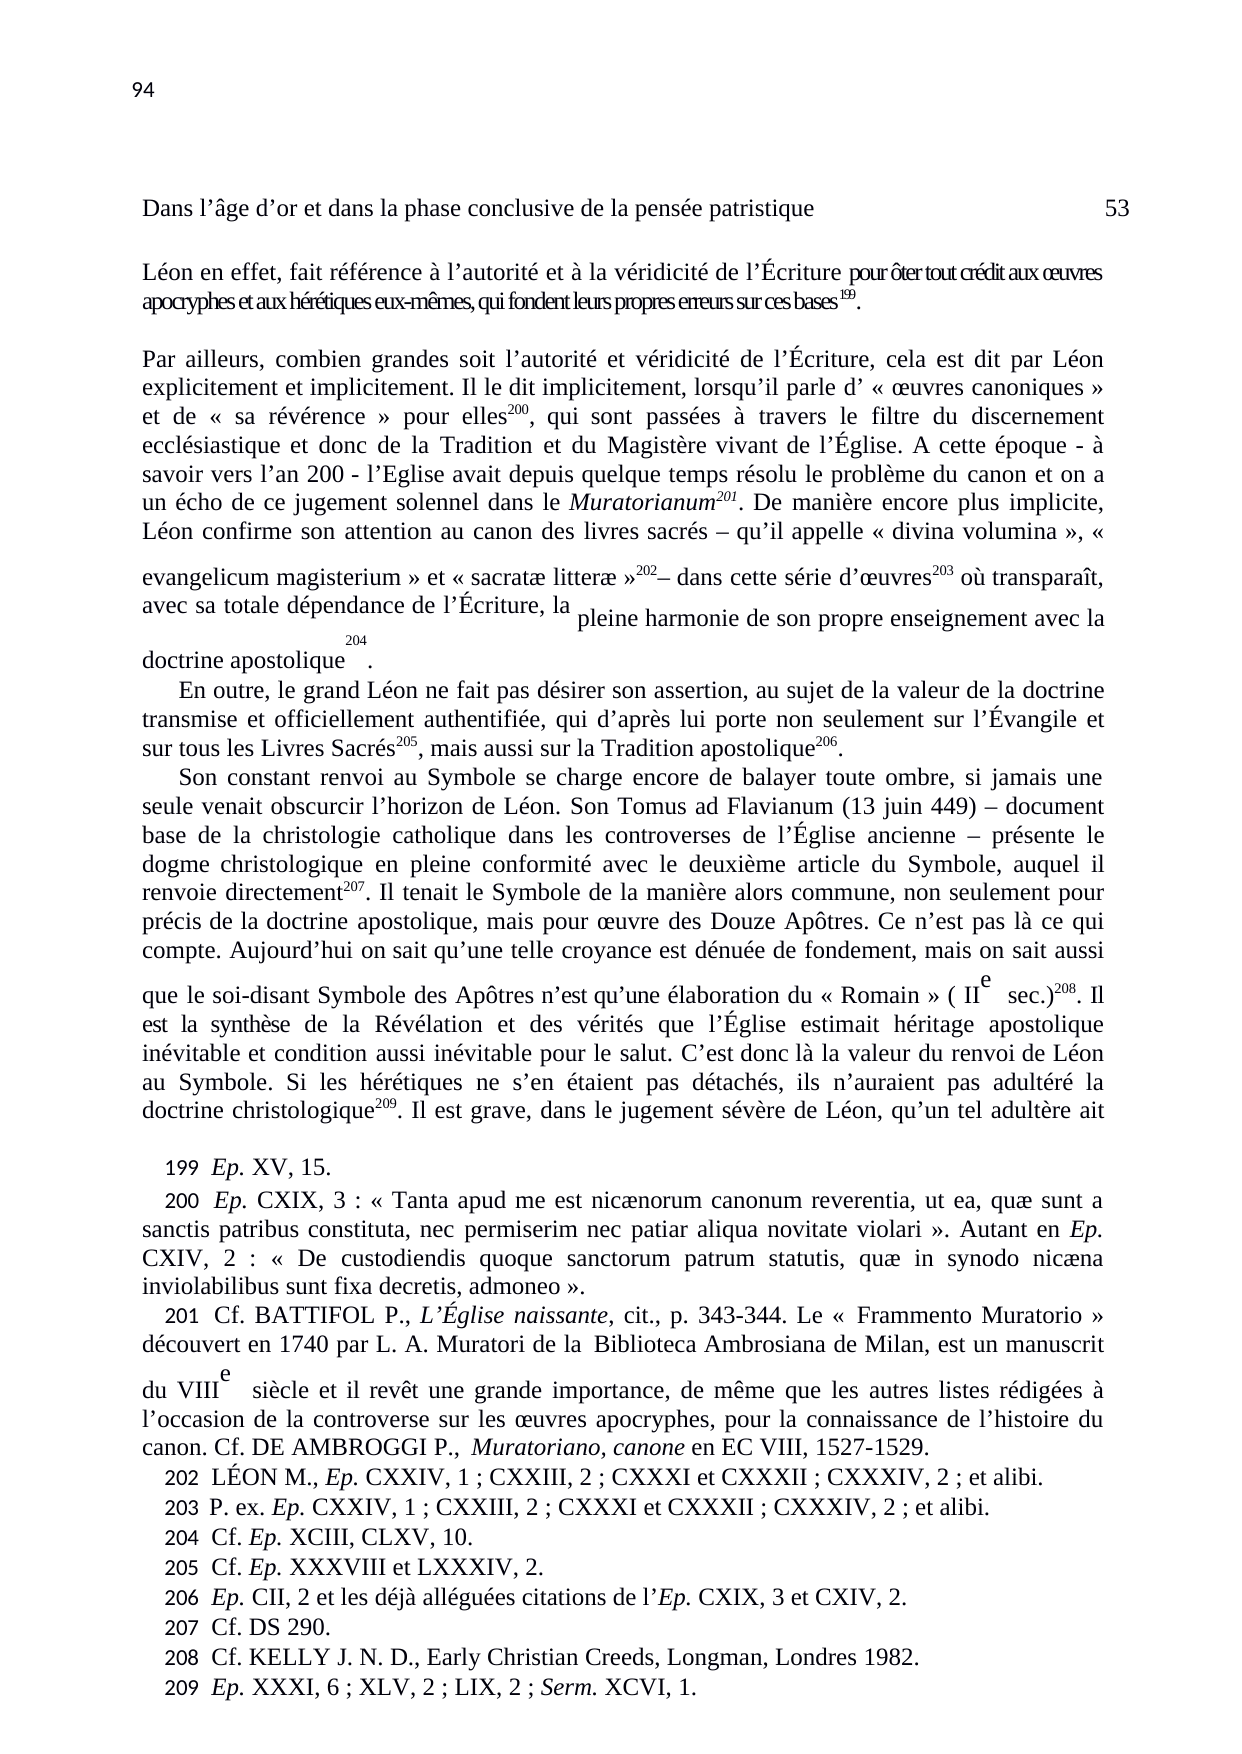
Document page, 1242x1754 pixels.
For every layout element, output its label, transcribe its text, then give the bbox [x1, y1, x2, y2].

text Par ailleurs, combien grandes soit l’autorité et véridicité de l’Écriture, cela est dit par Léon explicitement et implicitement. Il le dit implicitement, lorsqu’il parle d’ « œuvres canoniques » et de « sa révérence » pour elles, qui sont passées à travers le filtre du discernement ecclésiastique et donc de la Tradition et du Magistère vivant de l’Église. A cette époque - à savoir vers l’an 200 - l’Eglise avait depuis quelque temps résolu le problème du canon et on a un écho de ce jugement solennel dans le Muratorianum. De manière encore plus implicite, Léon confirme son attention au canon des livres sacrés – qu’il appelle « divina volumina », « evangelicum magisterium » et « sacratæ litteræ »– dans cette série d’œuvres où transparaît, avec sa totale dépendance de l’Écriture, la pleine harmonie de son propre enseignement avec la doctrine apostolique. [142, 344, 1104, 674]
text En outre, le grand Léon ne fait pas désirer son assertion, au sujet de la valeur de la doctrine transmise et officiellement authentifiée, qui d’après lui porte non seulement sur l’Évangile et sur tous les Livres Sacrés, mais aussi sur la Tradition apostolique. [142, 676, 1104, 762]
text Dans l’âge d’or et dans la phase conclusive de la pensée patristique 53 [142, 193, 1104, 222]
text Son constant renvoi au Symbole se charge encore de balayer toute ombre, si jamais une seule venait obscurcir l’horizon de Léon. Son Tomus ad Flavianum (13 juin 449) – document base de la christologie catholique dans les controverses de l’Église ancienne – présente le dogme christologique en pleine conformité avec le deuxième article du Symbole, auquel il renvoie directement. Il tenait le Symbole de la manière alors commune, non seulement pour précis de la doctrine apostolique, mais pour œuvre des Douze Apôtres. Ce n’est pas là ce qui compte. Aujourd’hui on sait qu’une telle croyance est dénuée de fondement, mais on sait aussi que le soi-disant Symbole des Apôtres n’est qu’une élaboration du « Romain » ( IIe sec.). Il est la synthèse de la Révélation et des vérités que l’Église estimait héritage apostolique inévitable et condition aussi inévitable pour le salut. C’est donc là la valeur du renvoi de Léon au Symbole. Si les hérétiques ne s’en étaient pas détachés, ils n’auraient pas adultéré la doctrine christologique. Il est grave, dans le jugement sévère de Léon, qu’un tel adultère ait entaché des moines, lesquels avaient publiquement juré pleine adhésion et respect à la doctrine apostolique et au Symbole qui la contient. La conclusion est logique : ces moines ne pourraient se sentir dans l’Église comme chez eux qu’en abandonnant les doctrines hérétiques du conciliabule d’Éphèse qui avait défendu Eutyche et en professant de nouveau « la règle du Symbole catholique et apostolique immuable ». [142, 762, 1104, 1124]
text Léon en effet, fait référence à l’autorité et à la véridicité de l’Écriture pour ôter tout crédit aux œuvres apocryphes et aux hérétiques eux-mêmes, qui fondent leurs propres erreurs sur ces bases. [142, 257, 1104, 315]
